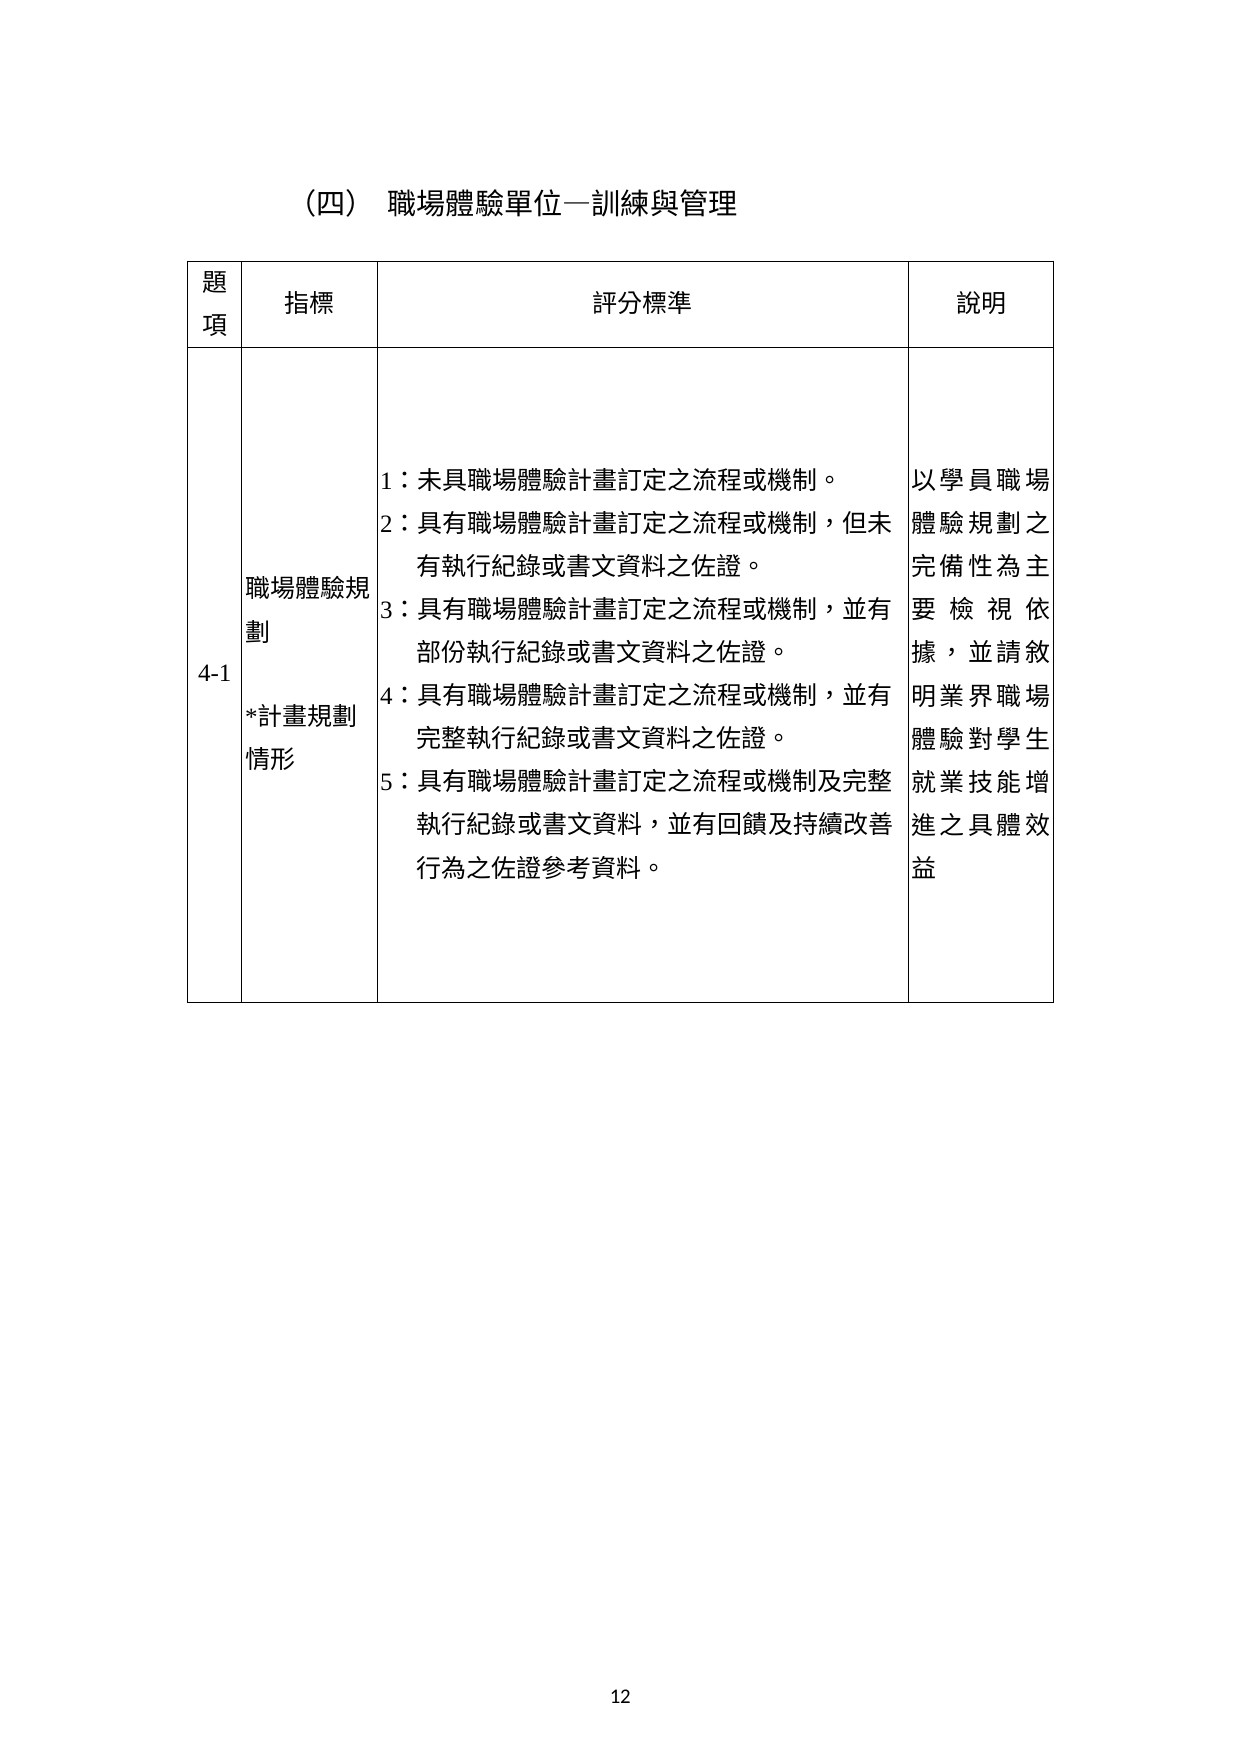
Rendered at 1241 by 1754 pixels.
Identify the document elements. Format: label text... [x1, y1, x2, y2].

table_header 評分標準 [378, 262, 908, 347]
table_cell 1：未具職場體驗計畫訂定之流程或機制。 2：具有職場體驗計畫訂定之流程或機制，但未有執行紀錄或書文資料之佐證。 3：具有職場體驗計畫訂定之流程或機制，並有部份執行紀錄或書文資料之佐證。 4：具有職場體驗計畫訂定之流程或機制，並有完整執行紀錄或書文資料之佐證。 5：具有職場體驗計畫訂定之流程或機制及完整執行紀錄或書文資料，並有回饋及持續改善行為之佐證參考資料。 [378, 348, 908, 1002]
table_cell 以學員職場體驗規劃之完備性為主要檢視依據，並請敘明業界職場體驗對學生就業技能增進之具體效益 [909, 348, 1053, 1002]
table_header 指標 [242, 262, 377, 347]
table_header 題項 [188, 262, 241, 347]
table_cell 職場體驗規劃 *計畫規劃情形 [242, 348, 377, 1002]
table_cell 4-1 [188, 348, 241, 1002]
table_header 說明 [909, 262, 1053, 347]
list 職場體驗單位—訓練與管理 [287, 164, 1053, 239]
